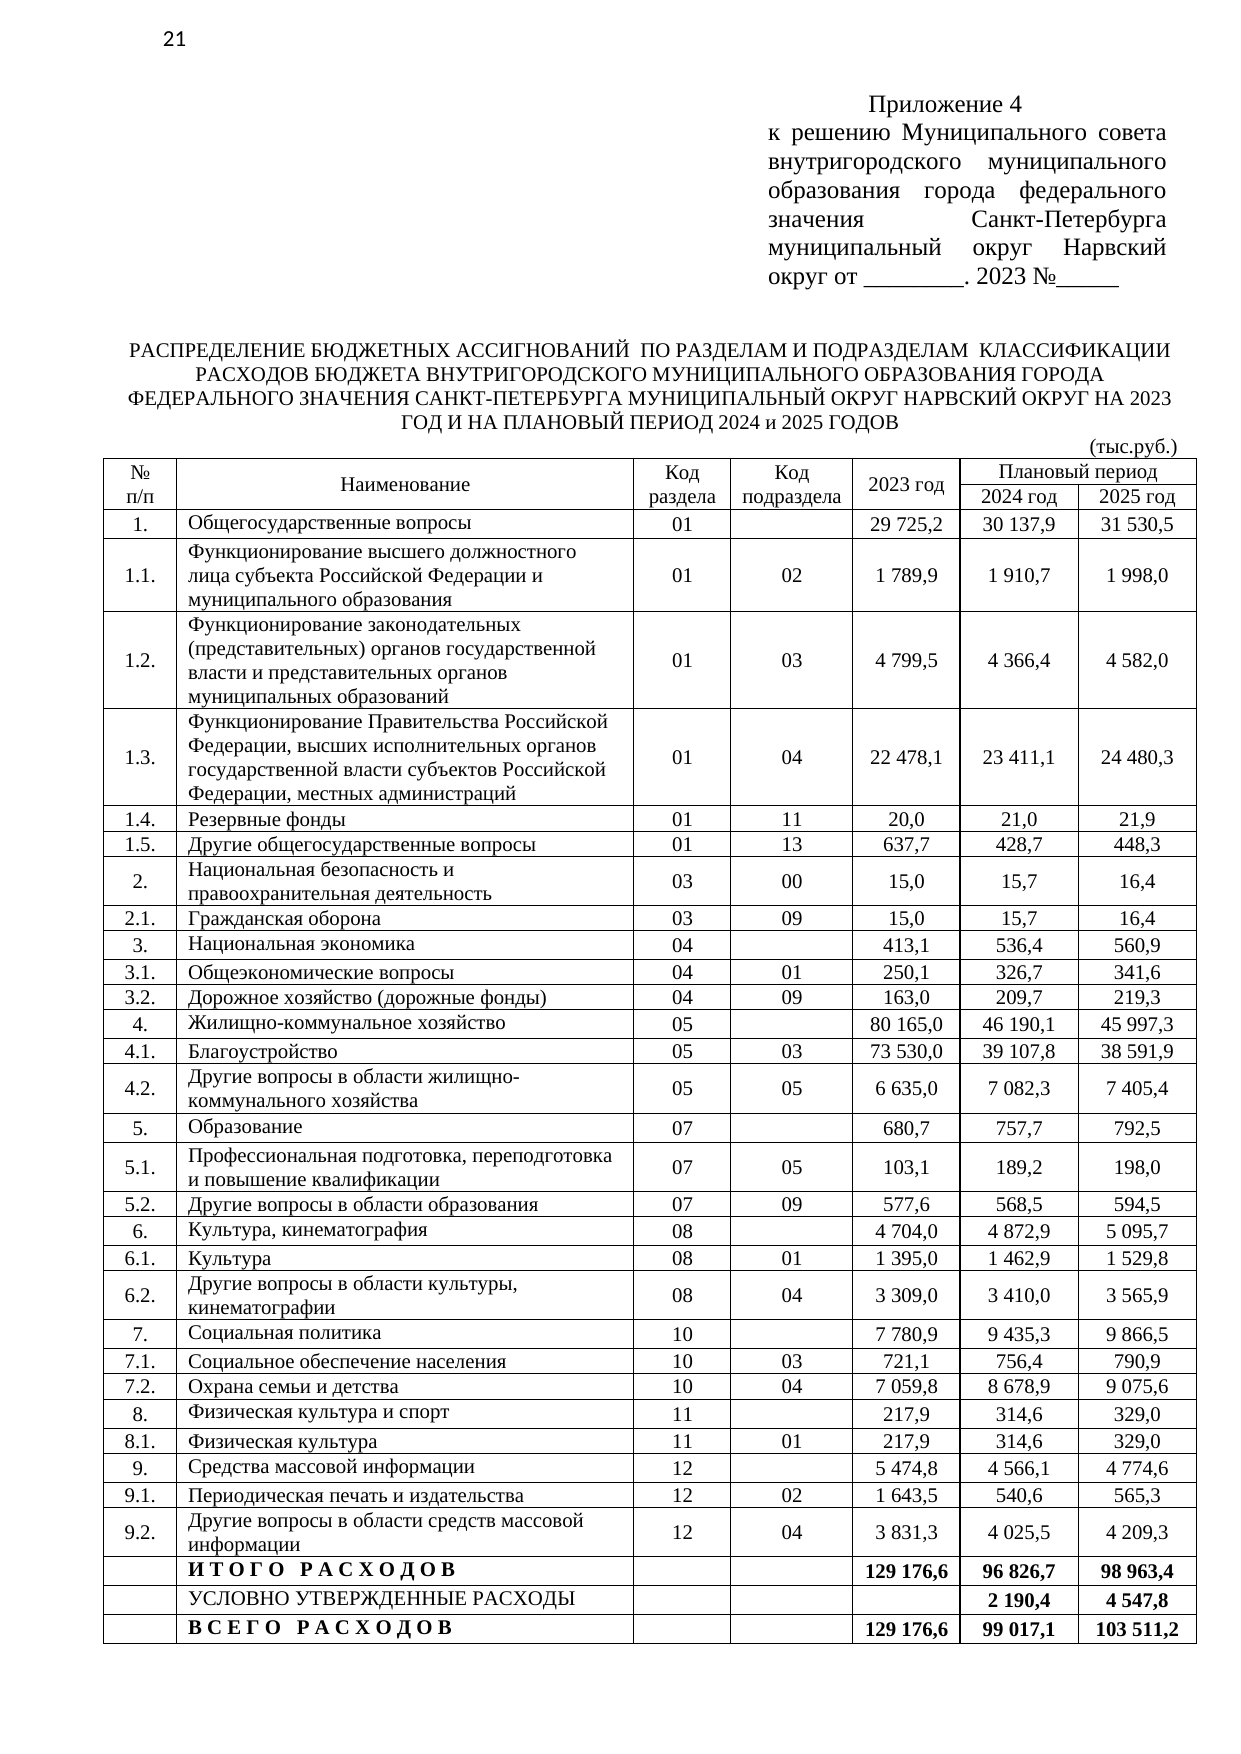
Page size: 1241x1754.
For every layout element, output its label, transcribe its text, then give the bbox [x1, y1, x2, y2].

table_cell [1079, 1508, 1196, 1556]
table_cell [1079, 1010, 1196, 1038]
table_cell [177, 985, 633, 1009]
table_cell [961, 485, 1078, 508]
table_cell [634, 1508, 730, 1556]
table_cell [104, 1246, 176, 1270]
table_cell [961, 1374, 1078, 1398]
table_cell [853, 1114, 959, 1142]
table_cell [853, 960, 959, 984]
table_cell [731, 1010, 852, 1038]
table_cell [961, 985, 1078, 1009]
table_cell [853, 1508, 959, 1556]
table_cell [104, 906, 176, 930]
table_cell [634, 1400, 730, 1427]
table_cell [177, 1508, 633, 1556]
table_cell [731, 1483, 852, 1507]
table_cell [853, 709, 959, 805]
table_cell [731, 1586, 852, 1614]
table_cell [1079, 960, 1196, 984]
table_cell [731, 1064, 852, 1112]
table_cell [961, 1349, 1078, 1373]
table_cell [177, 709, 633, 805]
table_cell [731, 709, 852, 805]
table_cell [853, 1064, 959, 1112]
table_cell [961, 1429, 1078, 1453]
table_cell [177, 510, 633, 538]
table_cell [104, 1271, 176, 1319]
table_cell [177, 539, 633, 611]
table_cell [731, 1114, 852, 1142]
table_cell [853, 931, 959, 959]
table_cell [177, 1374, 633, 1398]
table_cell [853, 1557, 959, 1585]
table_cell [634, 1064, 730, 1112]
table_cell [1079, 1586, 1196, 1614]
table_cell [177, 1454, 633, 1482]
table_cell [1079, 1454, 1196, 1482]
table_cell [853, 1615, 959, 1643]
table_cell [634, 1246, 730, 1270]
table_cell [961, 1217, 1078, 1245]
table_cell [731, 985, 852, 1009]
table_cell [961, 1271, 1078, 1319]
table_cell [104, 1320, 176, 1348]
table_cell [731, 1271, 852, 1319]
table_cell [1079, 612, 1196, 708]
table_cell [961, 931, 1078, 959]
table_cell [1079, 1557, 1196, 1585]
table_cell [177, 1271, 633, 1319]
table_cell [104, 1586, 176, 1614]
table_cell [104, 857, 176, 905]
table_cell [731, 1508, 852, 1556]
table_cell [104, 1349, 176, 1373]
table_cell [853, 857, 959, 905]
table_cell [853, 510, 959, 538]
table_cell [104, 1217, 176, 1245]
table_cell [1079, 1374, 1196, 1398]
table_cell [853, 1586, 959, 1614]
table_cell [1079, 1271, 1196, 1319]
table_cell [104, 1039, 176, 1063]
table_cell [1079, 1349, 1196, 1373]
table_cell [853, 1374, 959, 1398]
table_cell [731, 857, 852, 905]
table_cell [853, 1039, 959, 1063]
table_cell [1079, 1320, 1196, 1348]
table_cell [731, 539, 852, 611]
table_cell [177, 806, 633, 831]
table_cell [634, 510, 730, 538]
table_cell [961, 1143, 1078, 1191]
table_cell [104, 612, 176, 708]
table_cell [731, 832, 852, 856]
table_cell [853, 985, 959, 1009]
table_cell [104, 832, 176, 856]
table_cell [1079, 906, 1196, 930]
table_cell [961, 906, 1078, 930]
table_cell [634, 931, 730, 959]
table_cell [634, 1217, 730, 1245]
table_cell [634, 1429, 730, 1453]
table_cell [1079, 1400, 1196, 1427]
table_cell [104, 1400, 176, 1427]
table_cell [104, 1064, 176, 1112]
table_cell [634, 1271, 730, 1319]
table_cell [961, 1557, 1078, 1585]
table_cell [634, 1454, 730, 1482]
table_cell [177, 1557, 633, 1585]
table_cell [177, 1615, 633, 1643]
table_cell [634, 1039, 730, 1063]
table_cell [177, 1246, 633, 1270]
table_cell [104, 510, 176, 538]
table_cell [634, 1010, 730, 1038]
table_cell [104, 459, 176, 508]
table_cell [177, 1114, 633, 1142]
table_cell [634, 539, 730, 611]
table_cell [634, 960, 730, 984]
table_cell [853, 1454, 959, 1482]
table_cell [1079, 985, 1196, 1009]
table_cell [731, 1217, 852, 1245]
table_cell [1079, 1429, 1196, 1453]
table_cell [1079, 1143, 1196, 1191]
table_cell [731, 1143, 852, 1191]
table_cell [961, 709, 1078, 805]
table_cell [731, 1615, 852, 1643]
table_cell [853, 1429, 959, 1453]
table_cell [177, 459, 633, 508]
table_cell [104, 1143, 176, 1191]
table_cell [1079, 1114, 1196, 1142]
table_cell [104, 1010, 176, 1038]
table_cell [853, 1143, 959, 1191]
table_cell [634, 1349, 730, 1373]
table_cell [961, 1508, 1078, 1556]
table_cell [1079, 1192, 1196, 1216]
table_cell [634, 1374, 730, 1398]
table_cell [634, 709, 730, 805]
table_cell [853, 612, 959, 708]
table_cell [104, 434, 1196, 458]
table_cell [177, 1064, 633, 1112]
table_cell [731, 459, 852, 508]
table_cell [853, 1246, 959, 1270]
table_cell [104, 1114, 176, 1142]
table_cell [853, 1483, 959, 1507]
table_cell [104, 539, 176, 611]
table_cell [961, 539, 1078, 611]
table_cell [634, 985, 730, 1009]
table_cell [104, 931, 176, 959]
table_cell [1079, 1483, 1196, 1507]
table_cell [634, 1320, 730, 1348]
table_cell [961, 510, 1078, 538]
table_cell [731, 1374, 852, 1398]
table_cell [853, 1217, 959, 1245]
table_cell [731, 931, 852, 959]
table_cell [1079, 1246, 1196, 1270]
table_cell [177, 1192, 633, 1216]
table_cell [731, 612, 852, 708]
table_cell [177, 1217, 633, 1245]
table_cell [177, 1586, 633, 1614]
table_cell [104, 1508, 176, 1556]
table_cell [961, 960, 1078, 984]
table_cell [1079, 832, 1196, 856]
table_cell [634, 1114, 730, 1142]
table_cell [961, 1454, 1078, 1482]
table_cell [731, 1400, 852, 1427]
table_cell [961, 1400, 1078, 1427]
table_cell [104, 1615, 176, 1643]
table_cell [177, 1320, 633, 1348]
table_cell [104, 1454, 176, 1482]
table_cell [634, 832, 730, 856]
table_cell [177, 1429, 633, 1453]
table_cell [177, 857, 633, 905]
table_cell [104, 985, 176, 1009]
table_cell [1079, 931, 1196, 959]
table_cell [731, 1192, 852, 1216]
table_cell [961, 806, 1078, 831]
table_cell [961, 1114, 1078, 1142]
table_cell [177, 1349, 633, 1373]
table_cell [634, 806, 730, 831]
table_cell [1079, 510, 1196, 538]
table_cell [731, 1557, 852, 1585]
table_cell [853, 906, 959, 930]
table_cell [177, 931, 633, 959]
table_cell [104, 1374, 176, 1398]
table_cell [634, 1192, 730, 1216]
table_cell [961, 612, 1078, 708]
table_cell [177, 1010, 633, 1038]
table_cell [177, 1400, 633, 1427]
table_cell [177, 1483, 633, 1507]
text к решению Муниципального совета внутригородского муниципального образования города федерального значения Санкт-Петербурга муниципальный округ Нарвский округ от ________. 2023 №_____ [768, 117, 1167, 290]
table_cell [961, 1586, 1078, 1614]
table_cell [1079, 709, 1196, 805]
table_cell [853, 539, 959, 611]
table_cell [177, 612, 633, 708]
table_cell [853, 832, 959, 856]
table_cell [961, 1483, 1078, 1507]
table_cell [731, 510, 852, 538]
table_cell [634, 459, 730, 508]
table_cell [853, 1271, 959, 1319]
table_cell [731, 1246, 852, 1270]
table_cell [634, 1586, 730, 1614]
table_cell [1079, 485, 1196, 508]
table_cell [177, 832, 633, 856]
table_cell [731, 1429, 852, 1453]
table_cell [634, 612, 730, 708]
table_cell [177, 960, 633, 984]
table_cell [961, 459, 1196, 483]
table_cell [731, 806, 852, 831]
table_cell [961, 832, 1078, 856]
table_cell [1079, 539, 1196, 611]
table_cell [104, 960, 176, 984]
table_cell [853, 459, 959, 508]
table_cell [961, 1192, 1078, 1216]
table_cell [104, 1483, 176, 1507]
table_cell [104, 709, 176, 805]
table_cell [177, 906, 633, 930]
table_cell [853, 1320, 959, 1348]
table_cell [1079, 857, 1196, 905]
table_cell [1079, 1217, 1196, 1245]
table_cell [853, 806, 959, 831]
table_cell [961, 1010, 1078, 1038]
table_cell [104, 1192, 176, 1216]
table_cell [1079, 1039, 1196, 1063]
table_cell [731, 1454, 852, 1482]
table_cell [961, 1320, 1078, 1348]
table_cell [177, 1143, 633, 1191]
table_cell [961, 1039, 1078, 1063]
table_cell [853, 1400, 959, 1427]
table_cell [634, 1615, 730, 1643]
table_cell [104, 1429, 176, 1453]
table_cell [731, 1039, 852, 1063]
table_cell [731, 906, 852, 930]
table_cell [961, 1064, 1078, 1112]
text Приложение 4 [724, 89, 1167, 117]
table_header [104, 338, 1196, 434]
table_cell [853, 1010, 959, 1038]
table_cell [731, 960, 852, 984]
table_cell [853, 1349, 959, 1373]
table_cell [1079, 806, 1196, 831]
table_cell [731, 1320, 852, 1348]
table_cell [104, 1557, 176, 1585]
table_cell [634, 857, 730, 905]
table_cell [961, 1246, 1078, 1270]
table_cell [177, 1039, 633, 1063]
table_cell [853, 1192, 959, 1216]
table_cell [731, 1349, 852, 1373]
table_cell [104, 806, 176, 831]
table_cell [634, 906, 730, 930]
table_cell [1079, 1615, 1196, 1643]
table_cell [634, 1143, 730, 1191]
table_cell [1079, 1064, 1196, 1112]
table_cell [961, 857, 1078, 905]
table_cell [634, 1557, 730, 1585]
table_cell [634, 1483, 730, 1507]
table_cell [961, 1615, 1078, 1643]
